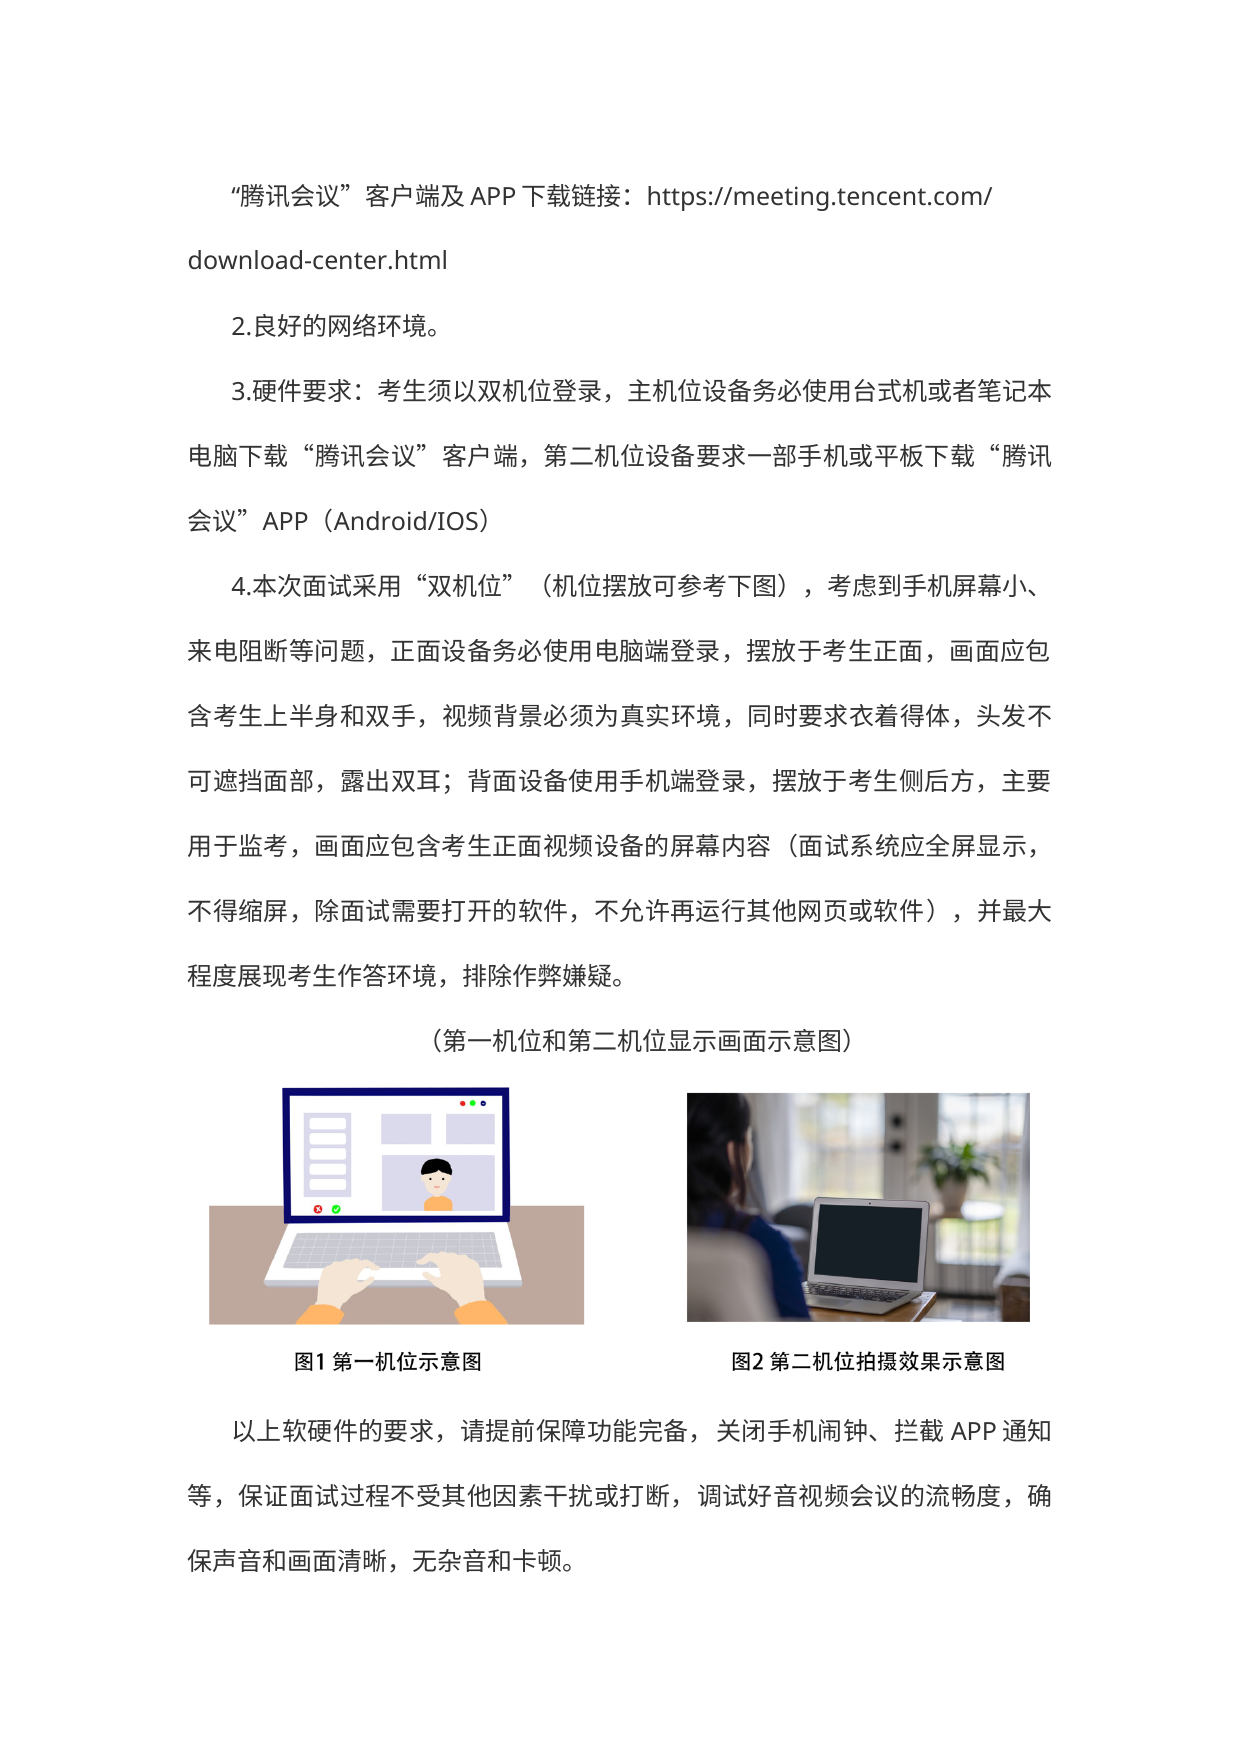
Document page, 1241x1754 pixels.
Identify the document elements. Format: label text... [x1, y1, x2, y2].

text 4.本次面试采用“双机位”（机位摆放可参考下图），考虑到手机屏幕小、来电阻断等问题，正面设备务必使用电脑端登录，摆放于考生正面，画面应包含考生上半身和双手，视频背景必须为真实环境，同时要求衣着得体，头发不可遮挡面部，露出双耳；背面设备使用手机端登录，摆放于考生侧后方，主要用于监考，画面应包含考生正面视频设备的屏幕内容（面试系统应全屏显示，不得缩屏，除面试需要打开的软件，不允许再运行其他网页或软件），并最大程度展现考生作答环境，排除作弊嫌疑。 [187, 552, 1053, 1007]
text “腾讯会议”客户端及APP下载链接：https://meeting.tencent.com/download-center.html [187, 162, 1053, 292]
text 3.硬件要求：考生须以双机位登录，主机位设备务必使用台式机或者笔记本电脑下载“腾讯会议”客户端，第二机位设备要求一部手机或平板下载“腾讯会议”APP（Android/IOS） [187, 357, 1053, 552]
text 2.良好的网络环境。 [187, 292, 1053, 357]
picture [188, 1072, 1053, 1389]
text （第一机位和第二机位显示画面示意图） [187, 1007, 1053, 1072]
text 以上软硬件的要求，请提前保障功能完备，关闭手机闹钟、拦截APP通知等，保证面试过程不受其他因素干扰或打断，调试好音视频会议的流畅度，确保声音和画面清晰，无杂音和卡顿。 [187, 1397, 1053, 1592]
